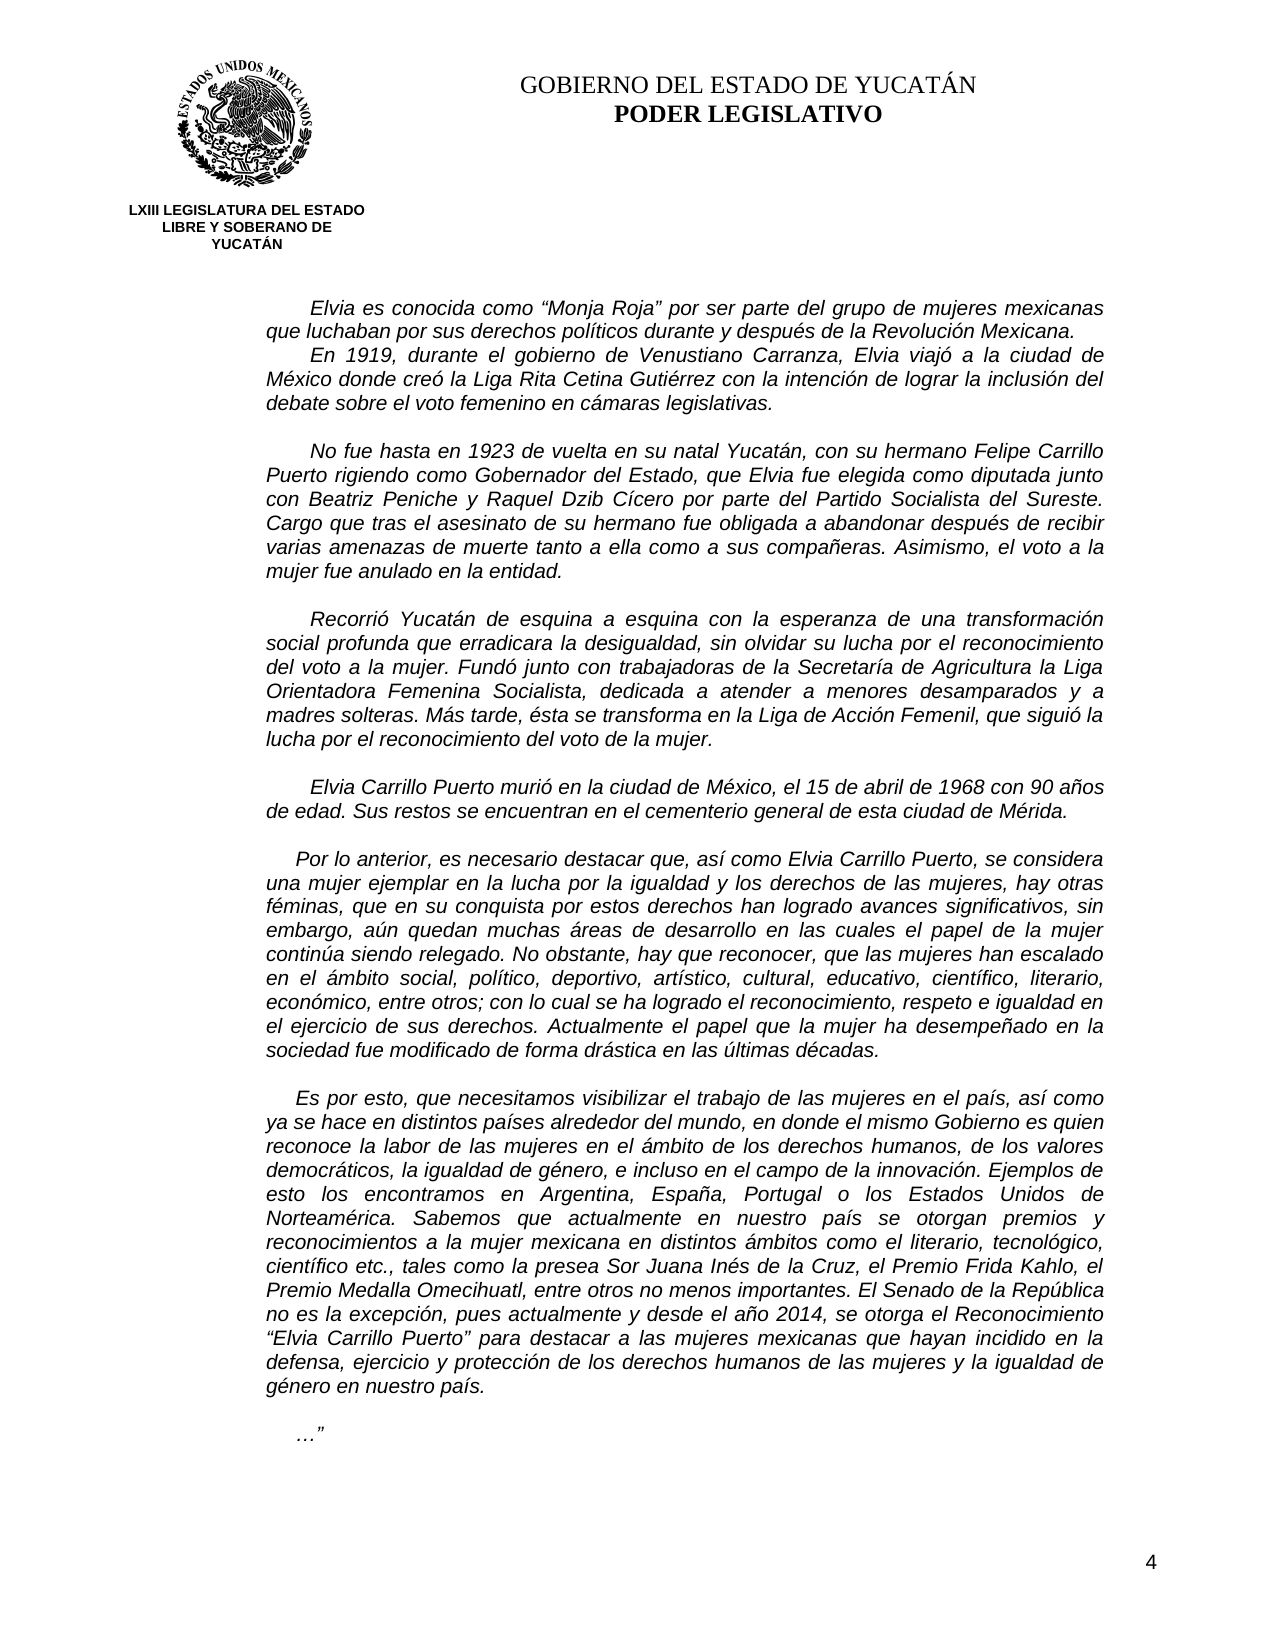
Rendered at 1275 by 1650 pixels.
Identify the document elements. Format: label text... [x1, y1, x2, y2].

text Elvia Carrillo Puerto murió en la ciudad de México, el 15 de abril de 1968 con 90 años de edad. Sus restos se encuentran en el cementerio general de esta ciudad de Mérida. [266, 774, 1107, 822]
text Recorrió Yucatán de esquina a esquina con la esperanza de una transformación social profunda que erradicara la desigualdad, sin olvidar su lucha por el reconocimiento del voto a la mujer. Fundó junto con trabajadoras de la Secretaría de Agricultura la Liga Orientadora Femenina Socialista, dedicada a atender a menores desamparados y a madres solteras. Más tarde, ésta se transforma en la Liga de Acción Femenil, que siguió la lucha por el reconocimiento del voto de la mujer. [266, 607, 1107, 751]
text Es por esto, que necesitamos visibilizar el trabajo de las mujeres en el país, así como ya se hace en distintos países alrededor del mundo, en donde el mismo Gobierno es quien reconoce la labor de las mujeres en el ámbito de los derechos humanos, de los valores democráticos, la igualdad de género, e incluso en el campo de la innovación. Ejemplos de esto los encontramos en Argentina, España, Portugal o los Estados Unidos de Norteamérica. Sabemos que actualmente en nuestro país se otorgan premios y reconocimientos a la mujer mexicana en distintos ámbitos como el literario, tecnológico, científico etc., tales como la presea Sor Juana Inés de la Cruz, el Premio Frida Kahlo, el Premio Medalla Omecihuatl, entre otros no menos importantes. El Senado de la República no es la excepción, pues actualmente y desde el año 2014, se otorga el Reconocimiento “Elvia Carrillo Puerto” para destacar a las mujeres mexicanas que hayan incidido en la defensa, ejercicio y protección de los derechos humanos de las mujeres y la igualdad de género en nuestro país. [266, 1086, 1107, 1397]
text En 1919, durante el gobierno de Venustiano Carranza, Elvia viajó a la ciudad de México donde creó la Liga Rita Cetina Gutiérrez con la intención de lograr la inclusión del debate sobre el voto femenino en cámaras legislativas. [266, 343, 1107, 415]
picture [144, 29, 345, 218]
text Elvia es conocida como “Monja Roja” por ser parte del grupo de mujeres mexicanas que luchaban por sus derechos políticos durante y después de la Revolución Mexicana. [266, 295, 1107, 343]
text …” [295, 1421, 1122, 1445]
text Por lo anterior, es necesario destacar que, así como Elvia Carrillo Puerto, se considera una mujer ejemplar en la lucha por la igualdad y los derechos de las mujeres, hay otras féminas, que en su conquista por estos derechos han logrado avances significativos, sin embargo, aún quedan muchas áreas de desarrollo en las cuales el papel de la mujer continúa siendo relegado. No obstante, hay que reconocer, que las mujeres han escalado en el ámbito social, político, deportivo, artístico, cultural, educativo, científico, literario, económico, entre otros; con lo cual se ha logrado el reconocimiento, respeto e igualdad en el ejercicio de sus derechos. Actualmente el papel que la mujer ha desempeñado en la sociedad fue modificado de forma drástica en las últimas décadas. [266, 846, 1107, 1062]
text No fue hasta en 1923 de vuelta en su natal Yucatán, con su hermano Felipe Carrillo Puerto rigiendo como Gobernador del Estado, que Elvia fue elegida como diputada junto con Beatriz Peniche y Raquel Dzib Cícero por parte del Partido Socialista del Sureste. Cargo que tras el asesinato de su hermano fue obligada a abandonar después de recibir varias amenazas de muerte tanto a ella como a sus compañeras. Asimismo, el voto a la mujer fue anulado en la entidad. [266, 439, 1107, 583]
